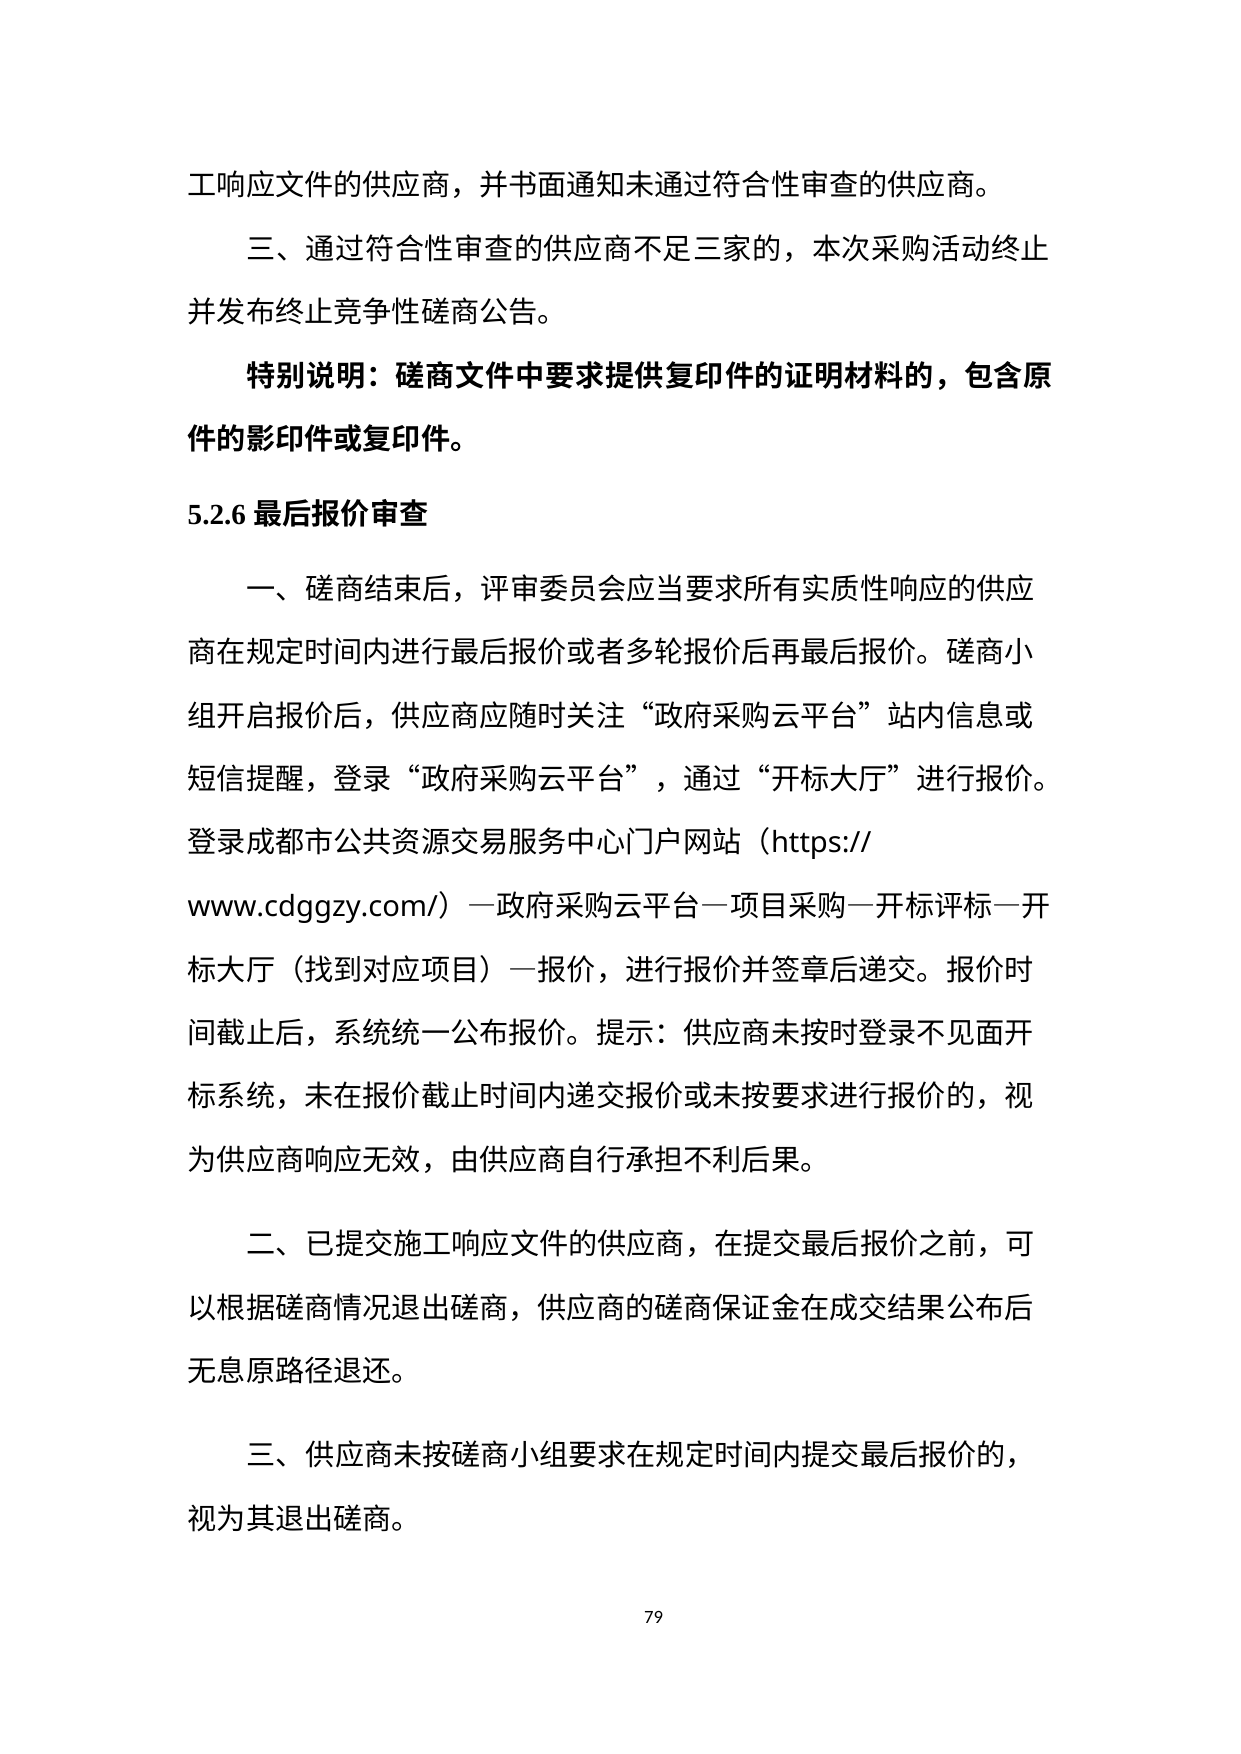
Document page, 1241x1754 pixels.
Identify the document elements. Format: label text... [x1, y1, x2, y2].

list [187, 162, 1053, 204]
list 磋商结束后，评审委员会应当要求所有实质性响应的供应商在规定时间内进行最后报价或者多轮报价后再最后报价。磋商小组开启报价后，供应商应随时关注“政府采购云平台”站内信息或短信提醒，登录“政府采购云平台”，通过“开标大厅”进行报价。登录成都市公共资源交易服务中心门户网站（https://www.cdggzy.com/）—政府采购云平台—项目采购—开标评标—开标大厅（找到对应项目）—报价，进行报价并签章后递交。报价时间截止后，系统统一公布报价。提示：供应商未按时登录不见面开标系统，未在报价截止时间内递交报价或未按要求进行报价的，视为供应商响应无效，由供应商自行承担不利后果。 [187, 565, 1053, 1179]
text 特别说明：磋商文件中要求提供复印件的证明材料的，包含原件的影印件或复印件。 [187, 352, 1053, 458]
list 通过符合性审查的供应商不足三家的，本次采购活动终止，并发布终止竞争性磋商公告。 [187, 225, 1053, 331]
list 已提交施工响应文件的供应商，在提交最后报价之前，可以根据磋商情况退出磋商，供应商的磋商保证金在成交结果公布后无息原路径退还。 [187, 1221, 1053, 1390]
list 供应商未按磋商小组要求在规定时间内提交最后报价的，视为其退出磋商。 [187, 1432, 1053, 1538]
subtitle 最后报价审查 [187, 479, 1053, 544]
